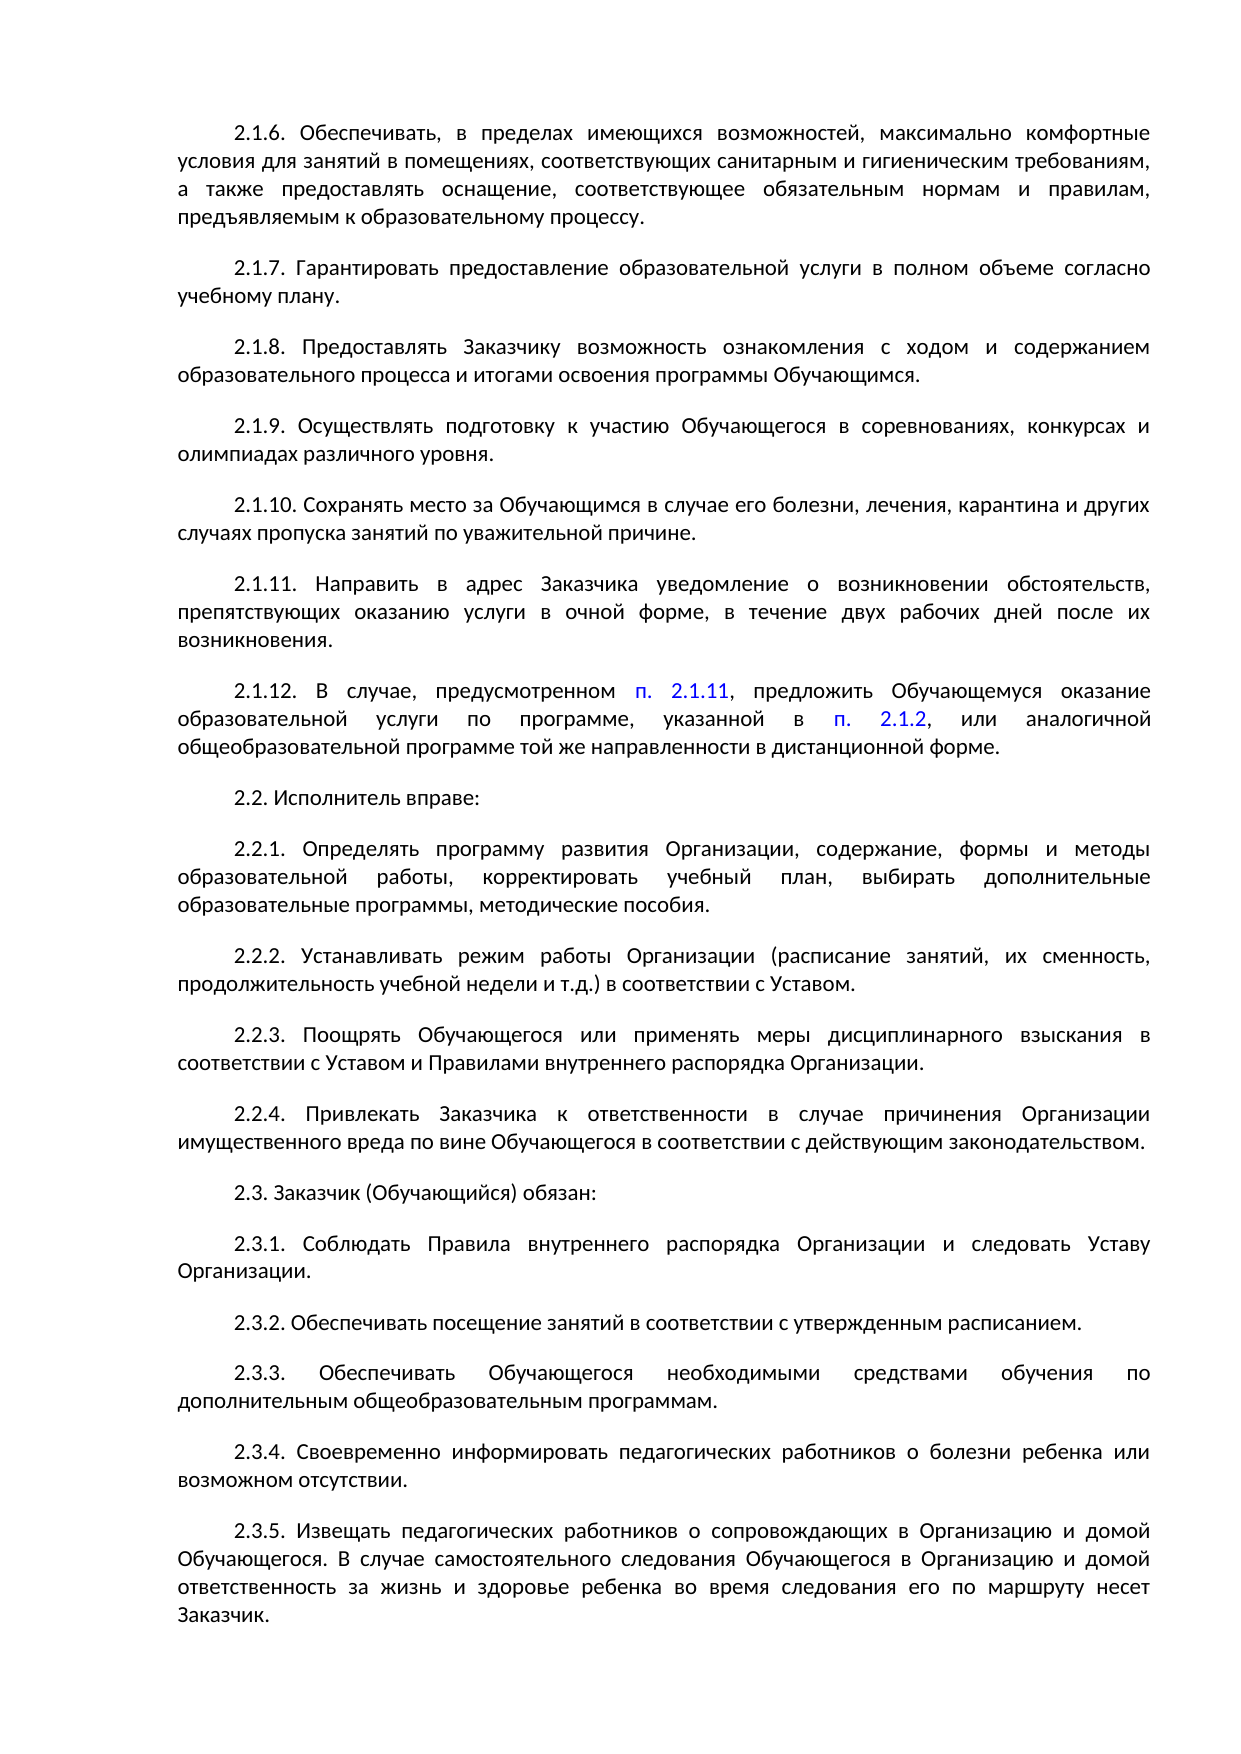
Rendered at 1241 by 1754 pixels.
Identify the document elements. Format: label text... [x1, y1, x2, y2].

text 2.2.1. Определять программу развития Организации, содержание, формы и методы образовательной работы, корректировать учебный план, выбирать дополнительные образовательные программы, методические пособия. [177, 834, 1152, 918]
text 2.2.3. Поощрять Обучающегося или применять меры дисциплинарного взыскания в соответствии с Уставом и Правилами внутреннего распорядка Организации. [177, 1020, 1152, 1076]
text 2.1.12. В случае, предусмотренном п. 2.1.11, предложить Обучающемуся оказание образовательной услуги по программе, указанной в п. 2.1.2, или аналогичной общеобразовательной программе той же направленности в дистанционной форме. [177, 676, 1152, 760]
text 2.1.11. Направить в адрес Заказчика уведомление о возникновении обстоятельств, препятствующих оказанию услуги в очной форме, в течение двух рабочих дней после их возникновения. [177, 569, 1152, 653]
text 2.2. Исполнитель вправе: [177, 783, 1152, 811]
text 2.3.2. Обеспечивать посещение занятий в соответствии с утвержденным расписанием. [177, 1308, 1152, 1336]
text 2.3.3. Обеспечивать Обучающегося необходимыми средствами обучения по дополнительным общеобразовательным программам. [177, 1358, 1152, 1414]
text 2.3. Заказчик (Обучающийся) обязан: [177, 1178, 1152, 1206]
text 2.3.5. Извещать педагогических работников о сопровождающих в Организацию и домой Обучающегося. В случае самостоятельного следования Обучающегося в Организацию и домой ответственность за жизнь и здоровье ребенка во время следования его по маршруту несет Заказчик. [177, 1516, 1152, 1628]
text 2.3.1. Соблюдать Правила внутреннего распорядка Организации и следовать Уставу Организации. [177, 1229, 1152, 1285]
text 2.1.7. Гарантировать предоставление образовательной услуги в полном объеме согласно учебному плану. [177, 253, 1152, 309]
text 2.1.9. Осуществлять подготовку к участию Обучающегося в соревнованиях, конкурсах и олимпиадах различного уровня. [177, 411, 1152, 467]
text 2.1.8. Предоставлять Заказчику возможность ознакомления с ходом и содержанием образовательного процесса и итогами освоения программы Обучающимся. [177, 332, 1152, 388]
text 2.3.4. Своевременно информировать педагогических работников о болезни ребенка или возможном отсутствии. [177, 1437, 1152, 1493]
text 2.1.10. Сохранять место за Обучающимся в случае его болезни, лечения, карантина и других случаях пропуска занятий по уважительной причине. [177, 490, 1152, 546]
text 2.2.2. Устанавливать режим работы Организации (расписание занятий, их сменность, продолжительность учебной недели и т.д.) в соответствии с Уставом. [177, 941, 1152, 997]
text 2.1.6. Обеспечивать, в пределах имеющихся возможностей, максимально комфортные условия для занятий в помещениях, соответствующих санитарным и гигиеническим требованиям, а также предоставлять оснащение, соответствующее обязательным нормам и правилам, предъявляемым к образовательному процессу. [177, 118, 1152, 230]
text 2.2.4. Привлекать Заказчика к ответственности в случае причинения Организации имущественного вреда по вине Обучающегося в соответствии с действующим законодательством. [177, 1099, 1152, 1155]
